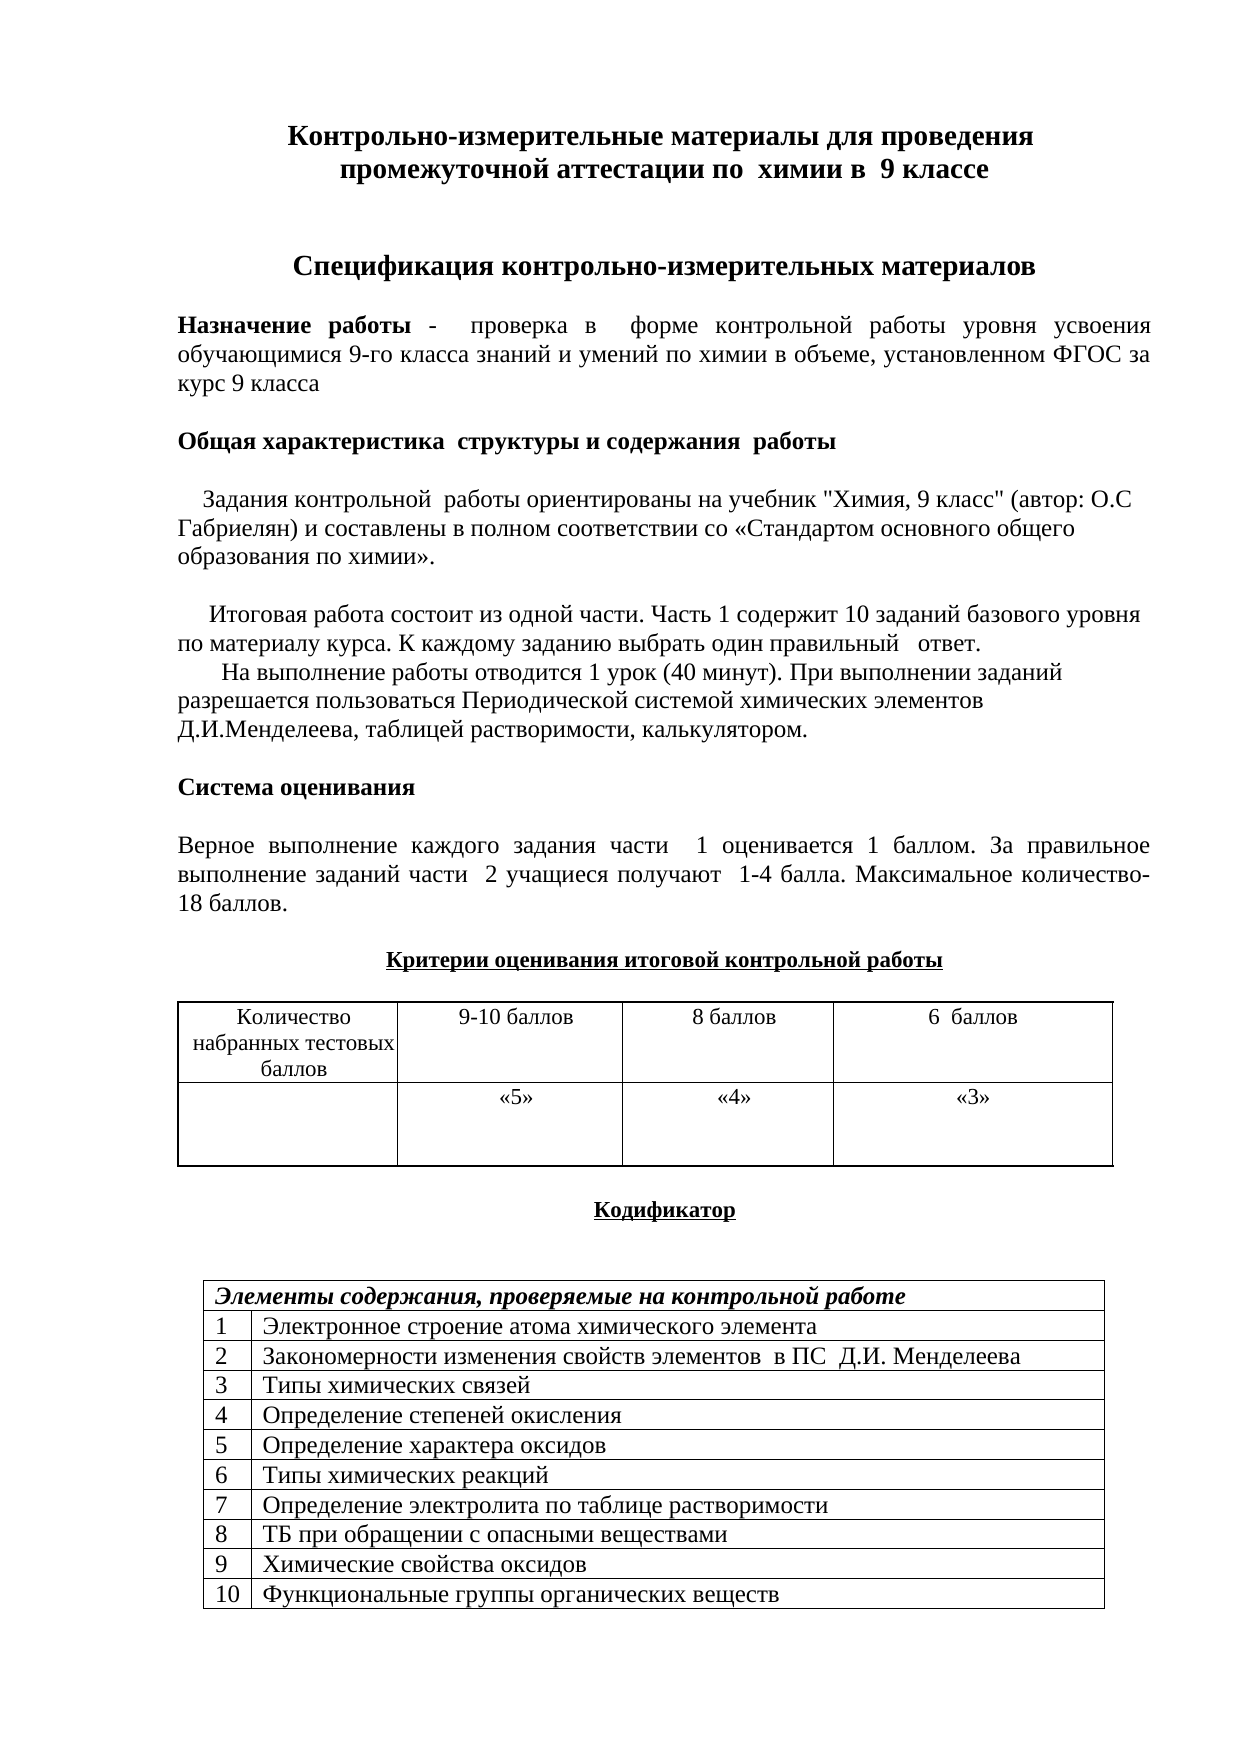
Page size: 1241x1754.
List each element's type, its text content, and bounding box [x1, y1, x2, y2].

table_cell 7 [204, 1490, 251, 1518]
table_cell Типы химических реакций [252, 1460, 1104, 1489]
table_header Количество набранных тестовых баллов [179, 1003, 397, 1082]
table_header 8 баллов [623, 1003, 833, 1082]
table_cell «3» [834, 1083, 1112, 1165]
table_cell 3 [204, 1371, 251, 1399]
table_cell Химические свойства оксидов [252, 1549, 1104, 1578]
table_cell Закономерности изменения свойств элементов в ПС Д.И. Менделеева [252, 1341, 1104, 1369]
table_cell Определение электролита по таблице растворимости [252, 1490, 1104, 1518]
table_cell Определение характера оксидов [252, 1430, 1104, 1459]
text Задания контрольной работы ориентированы на учебник "Химия, 9 класс" (автор: О.С Габриелян) и составлены в полном соответствии со «Стандартом основного общего образования по химии». [177, 484, 1152, 570]
table_cell Электронное строение атома химического элемента [252, 1311, 1104, 1340]
subtitle Спецификация контрольно-измерительных материалов [177, 248, 1152, 281]
text Система оценивания [177, 772, 1152, 801]
text Кодификатор [177, 1196, 1152, 1222]
table_cell Типы химических связей [252, 1371, 1104, 1399]
table_cell 8 [204, 1520, 251, 1548]
table_cell 9 [204, 1549, 251, 1578]
text Верное выполнение каждого задания части 1 оценивается 1 баллом. За правильное выполнение заданий части 2 учащиеся получают 1-4 балла. Максимальное количество- 18 баллов. [177, 830, 1152, 916]
table_header 9-10 баллов [398, 1003, 622, 1082]
table_cell 6 [204, 1460, 251, 1489]
text Общая характеристика структуры и содержания работы [177, 426, 1152, 455]
table_cell Определение степеней окисления [252, 1400, 1104, 1429]
text Итоговая работа состоит из одной части. Часть 1 содержит 10 заданий базового уровня по материалу курса. К каждому заданию выбрать один правильный ответ. На выполнение работы отводится 1 урок (40 минут). При выполнении заданий разрешается пользоваться Периодической системой химических элементов Д.И.Менделеева, таблицей растворимости, калькулятором. [177, 599, 1152, 743]
table_cell 5 [204, 1430, 251, 1459]
text Контрольно-измерительные материалы для проведения промежуточной аттестации по химии в 9 классе [177, 118, 1152, 185]
table_cell ТБ при обращении с опасными веществами [252, 1520, 1104, 1548]
table_cell 1 [204, 1311, 251, 1340]
text Назначение работы - проверка в форме контрольной работы уровня усвоения обучающимися 9-го класса знаний и умений по химии в объеме, установленном ФГОС за курс 9 класса [177, 311, 1152, 397]
table_header Элементы содержания, проверяемые на контрольной работе [204, 1281, 1104, 1310]
table_cell 10 [204, 1579, 251, 1608]
table_cell «5» [398, 1083, 622, 1165]
table_cell [179, 1083, 397, 1165]
table_cell 2 [204, 1341, 251, 1369]
table_cell «4» [623, 1083, 833, 1165]
table_header 6 баллов [834, 1003, 1112, 1082]
table_cell Функциональные группы органических веществ [252, 1579, 1104, 1608]
text Критерии оценивания итоговой контрольной работы [177, 946, 1152, 972]
table_cell 4 [204, 1400, 251, 1429]
